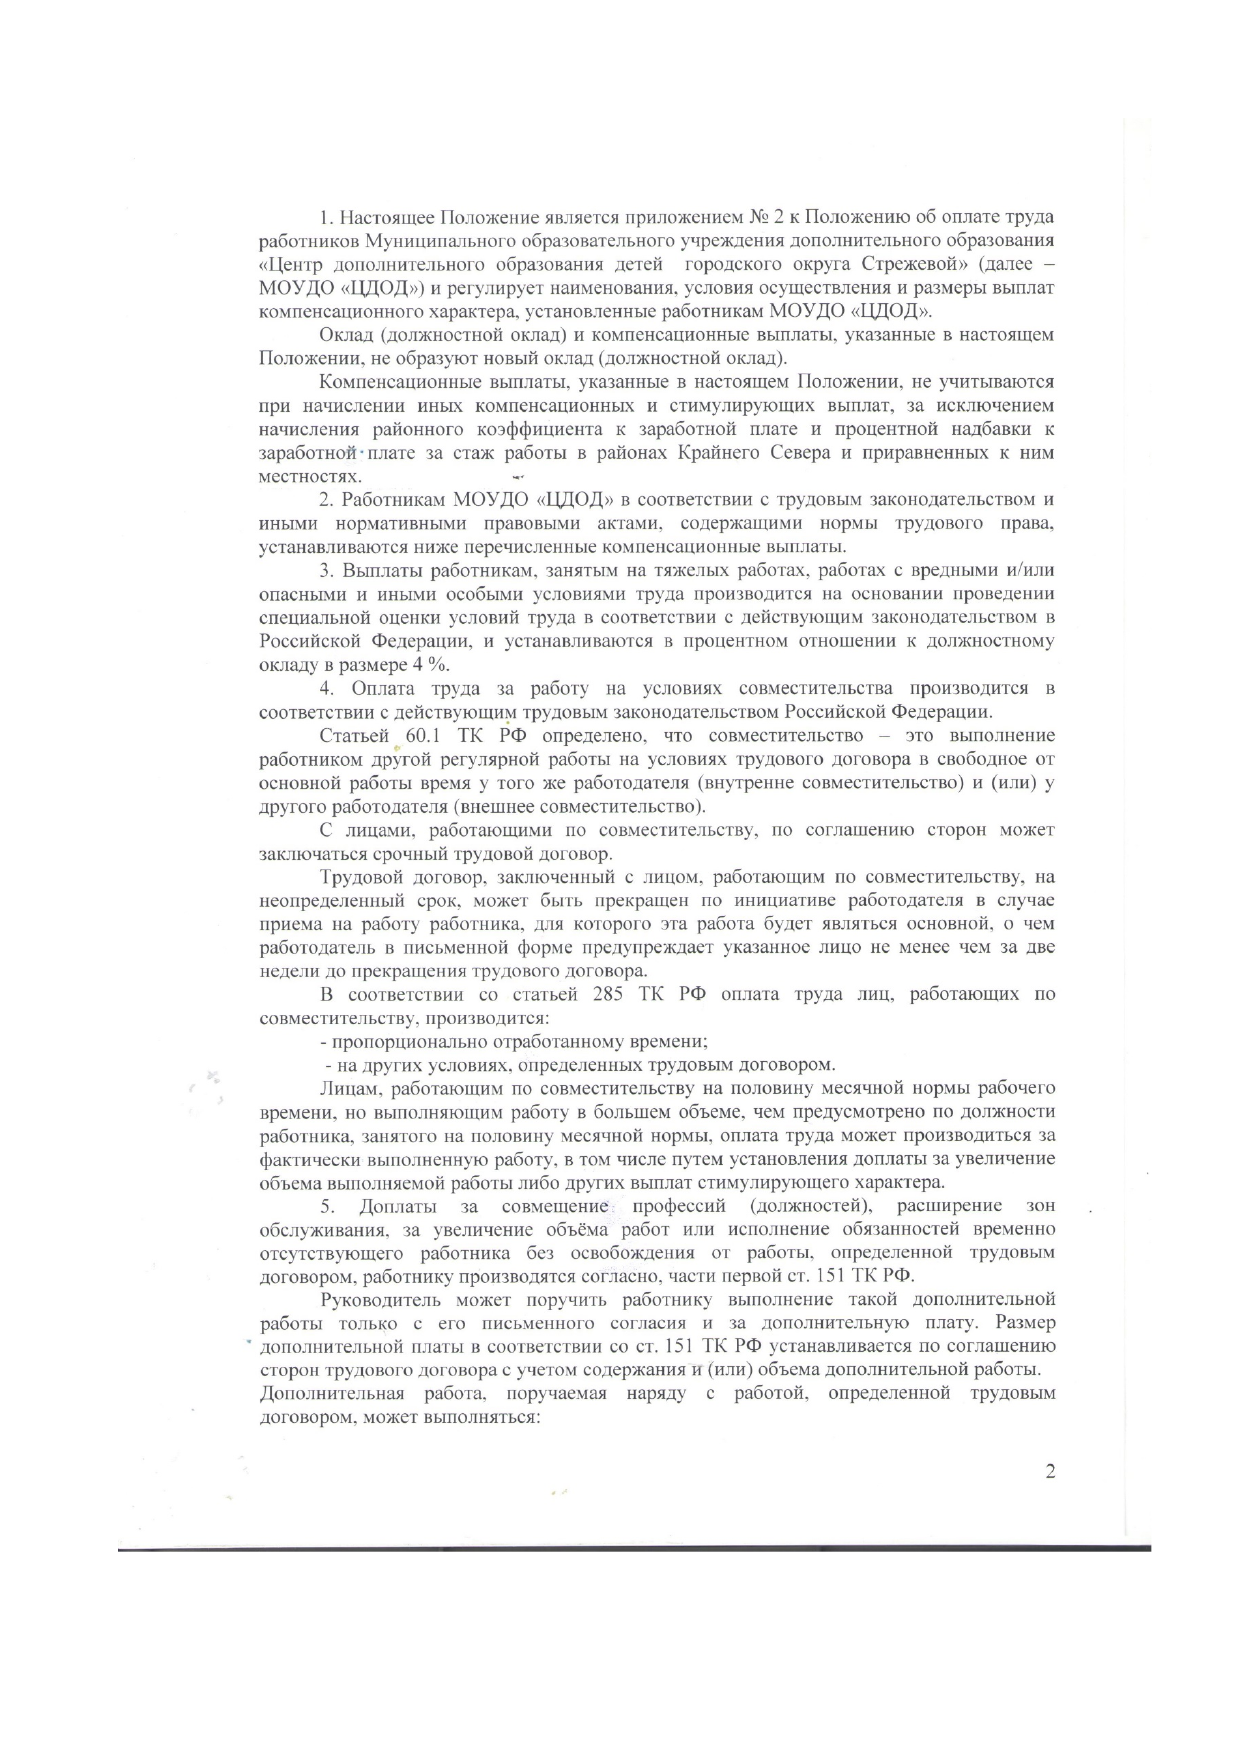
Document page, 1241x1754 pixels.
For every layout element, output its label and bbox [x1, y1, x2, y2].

picture [118, 118, 1152, 1552]
